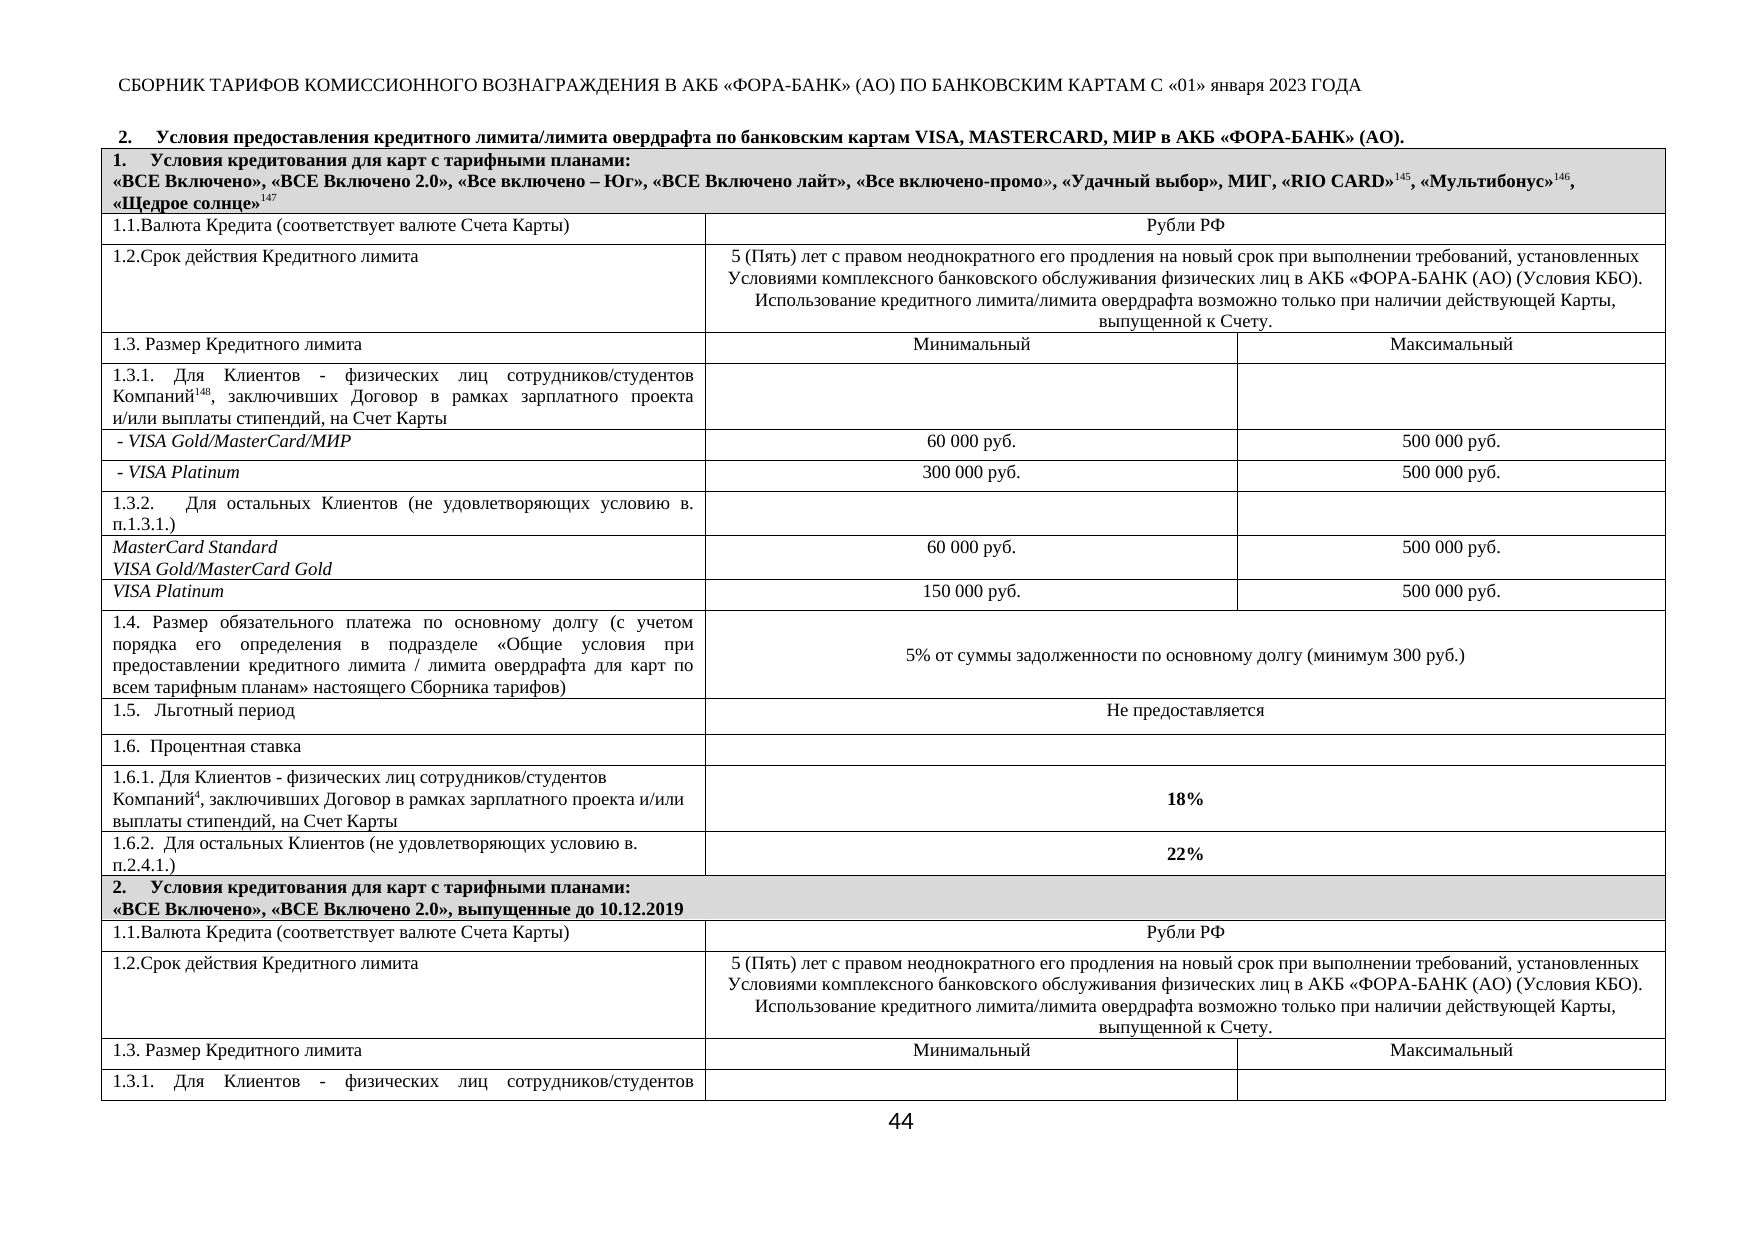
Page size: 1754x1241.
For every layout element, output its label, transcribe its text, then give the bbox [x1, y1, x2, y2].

table_cell 1.1.Валюта Кредита (соответствует валюте Счета Карты) [102, 921, 705, 951]
table_cell [706, 1070, 1237, 1100]
table_cell 500 000 руб. [1238, 580, 1665, 610]
table_cell 1.3.2. Для остальных Клиентов (не удовлетворяющих условию в. п.1.3.1.) [102, 492, 705, 535]
table_cell 1.6.1. Для Клиентов - физических лиц сотрудников/студентов Компаний4, заключивших Договор в рамках зарплатного проекта и/или выплаты стипендий, на Счет Карты [102, 766, 705, 831]
table_cell 500 000 руб. [1238, 461, 1665, 491]
table_cell Рубли РФ [706, 214, 1665, 244]
table_cell Maксимальный [1238, 1039, 1665, 1069]
table_cell [1238, 364, 1665, 428]
table_cell 18% [706, 766, 1665, 831]
table_cell 1.1.Валюта Кредита (соответствует валюте Счета Карты) [102, 214, 705, 244]
table_cell 1.6.2. Для остальных Клиентов (не удовлетворяющих условию в. п.2.4.1.) [102, 832, 705, 875]
table_cell VISA Platinum [102, 580, 705, 610]
table_cell 5% от суммы задолженности по основному долгу (минимум 300 руб.) [706, 611, 1665, 697]
table_cell 60 000 руб. [706, 430, 1237, 459]
table_cell 1.4. Размер обязательного платежа по основному долгу (с учетом порядка его определения в подразделе «Общие условия при предоставлении кредитного лимита / лимита овердрафта для карт по всем тарифным планам» настоящего Сборника тарифов) [102, 611, 705, 697]
table_cell [1238, 1070, 1665, 1100]
table_cell Минимальный [706, 333, 1237, 363]
table_cell 5 (Пять) лет с правом неоднократного его продления на новый срок при выполнении требований, установленных Условиями комплексного банковского обслуживания физических лиц в АКБ «ФОРА-БАНК (АО) (Условия КБО). Использование кредитного лимита/лимита овердрафта возможно только при наличии действующей Карты, выпущенной к Счету. [706, 245, 1665, 332]
table_cell 300 000 руб. [706, 461, 1237, 491]
table_cell 1.2.Срок действия Кредитного лимита [102, 952, 705, 1038]
table_cell MasterCard Standard VISA Gold/MasterCard Gold [102, 536, 705, 579]
table_cell 1.6. Процентная ставка [102, 735, 705, 765]
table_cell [102, 1070, 705, 1100]
table_cell - VISA Gold/MasterCard/МИР [102, 430, 705, 459]
table_cell 1.3. Размер Кредитного лимита [102, 333, 705, 363]
table_cell [706, 735, 1665, 765]
table_cell 500 000 руб. [1238, 536, 1665, 579]
table_cell [706, 364, 1237, 428]
table_cell 60 000 руб. [706, 536, 1237, 579]
table_cell 500 000 руб. [1238, 430, 1665, 459]
table_cell - VISA Platinum [102, 461, 705, 491]
subtitle Условия предоставления кредитного лимита/лимита овердрафта по банковским картам VISA, MASTERCARD, МИР в АКБ «ФОРА-БАНК» (АО). [118, 126, 1683, 147]
table_cell 1.3. Размер Кредитного лимита [102, 1039, 705, 1069]
table_cell 1.2.Срок действия Кредитного лимита [102, 245, 705, 332]
table_cell Минимальный [706, 1039, 1237, 1069]
table_cell Рубли РФ [706, 921, 1665, 951]
table_cell Не предоставляется [706, 699, 1665, 734]
table_cell Maксимальный [1238, 333, 1665, 363]
table_cell Льготный период [102, 699, 705, 734]
table_cell 150 000 руб. [706, 580, 1237, 610]
table_cell [1238, 492, 1665, 535]
table_cell 22% [706, 832, 1665, 875]
table_cell [706, 492, 1237, 535]
table_cell Условия кредитования для карт с тарифными планами: «ВСЕ Включено», «ВСЕ Включено 2.0», выпущенные до 10.12.2019 [102, 876, 1665, 919]
table_cell 5 (Пять) лет с правом неоднократного его продления на новый срок при выполнении требований, установленных Условиями комплексного банковского обслуживания физических лиц в АКБ «ФОРА-БАНК (АО) (Условия КБО). Использование кредитного лимита/лимита овердрафта возможно только при наличии действующей Карты, выпущенной к Счету. [706, 952, 1665, 1038]
table_header Условия кредитования для карт с тарифными планами: «ВСЕ Включено», «ВСЕ Включено 2.0», «Все включено – Юг», «ВСЕ Включено лайт», «Все включено-промо», «Удачный выбор», МИГ, «RIO CARD», «Мультибонус», «Щедрое солнце» [102, 149, 1665, 213]
